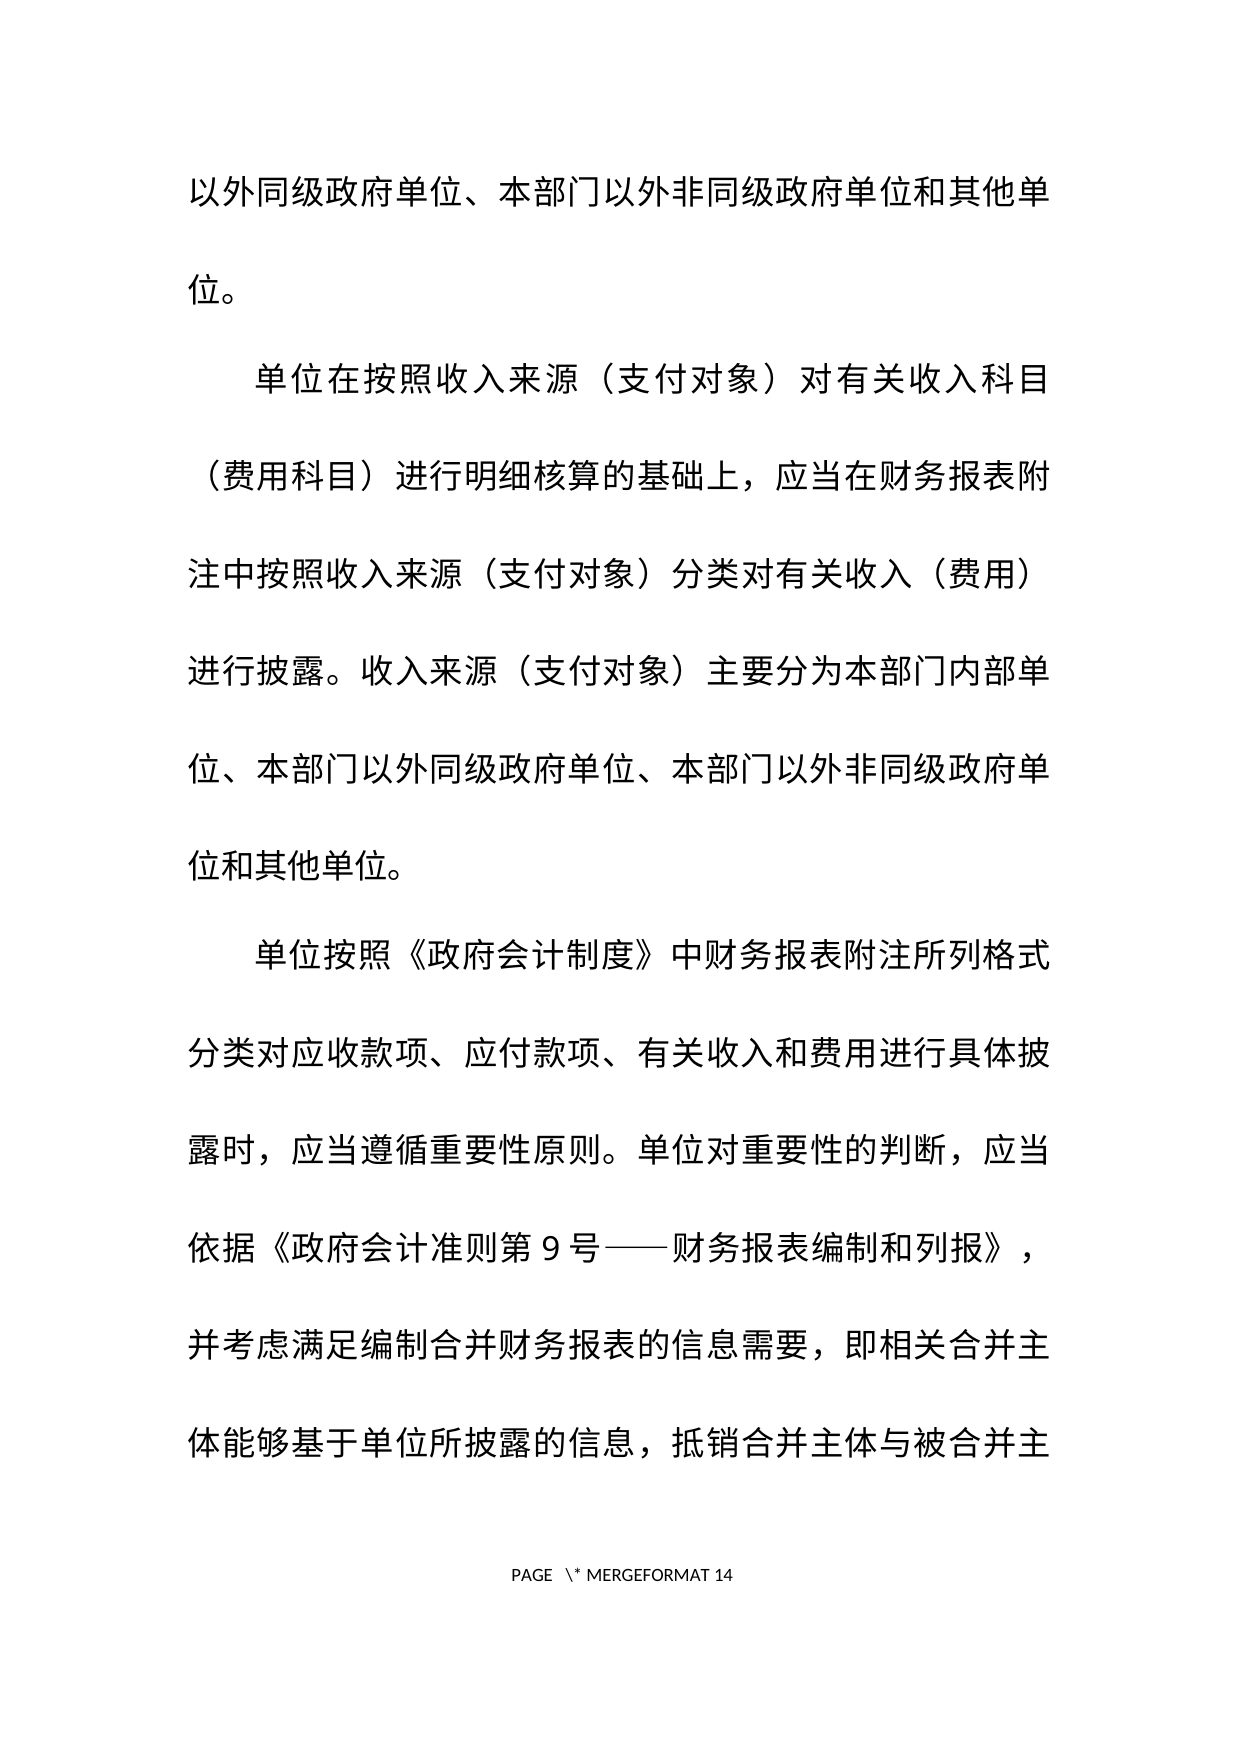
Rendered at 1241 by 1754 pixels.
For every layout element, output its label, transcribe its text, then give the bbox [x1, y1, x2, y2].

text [187, 921, 1053, 1473]
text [187, 158, 1053, 320]
text 单位在按照收入来源（支付对象）对有关收入科目（费用科目）进行明细核算的基础上，应当在财务报表附注中按照收入来源（支付对象）分类对有关收入（费用）进行披露。收入来源（支付对象）主要分为本部门内部单位、本部门以外同级政府单位、本部门以外非同级政府单位和其他单位。 [187, 344, 1053, 897]
